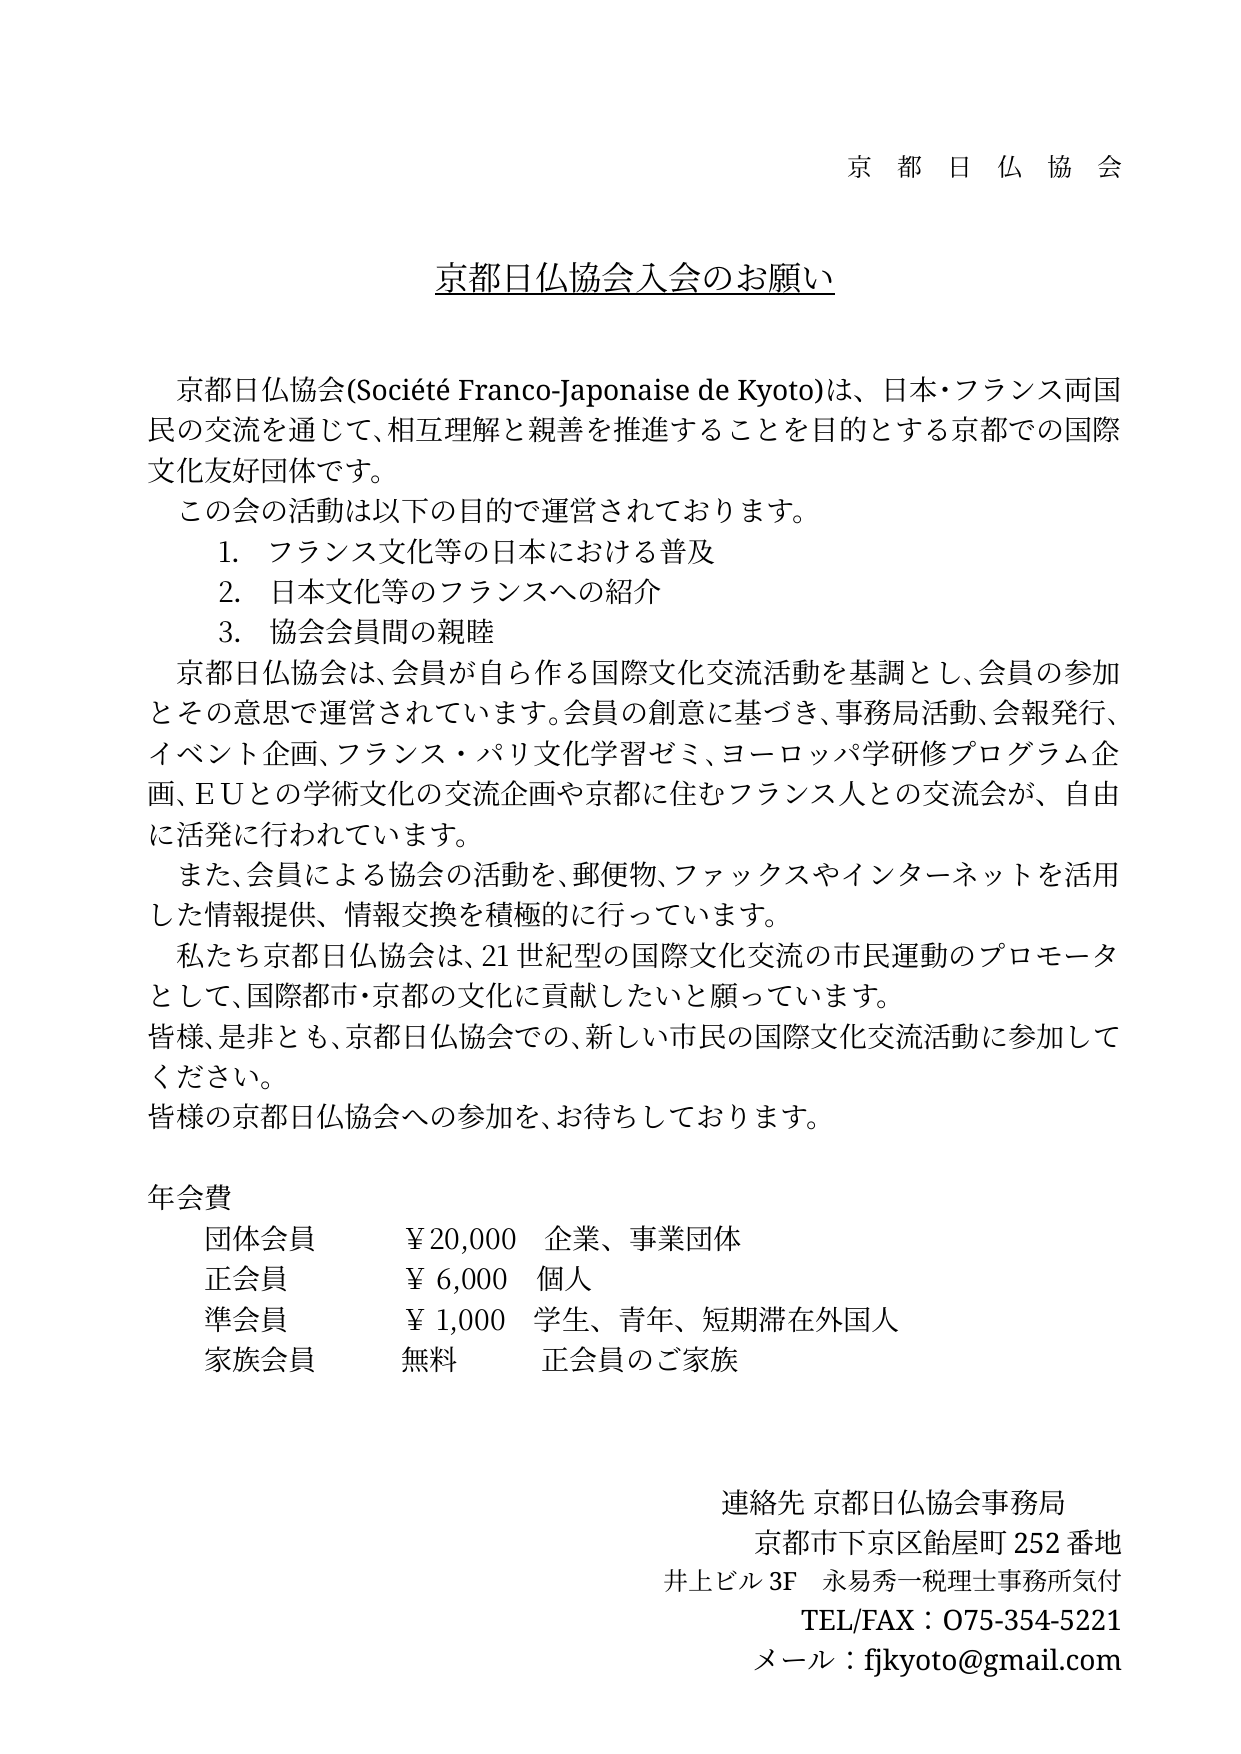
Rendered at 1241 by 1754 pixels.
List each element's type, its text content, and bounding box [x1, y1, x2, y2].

text TEL/FAX：O75-354-5221 [148, 1598, 1122, 1638]
text 正会員 ￥ 6,000 個人 [148, 1257, 1122, 1298]
text 1． フランス文化等の日本における普及 [148, 530, 1122, 570]
text 皆様の京都日仏協会への参加を､お待ちしております。 [148, 1096, 1122, 1136]
text この会の活動は以下の目的で運営されております。 [148, 489, 1122, 530]
text 団体会員 ￥20,000 企業、事業団体 [148, 1217, 1122, 1257]
text 2． 日本文化等のフランスへの紹介 [148, 570, 1122, 611]
text 京都日仏協会(Société Franco-Japonaise de Kyoto)は、日本･フランス両国民の交流を通じて､相互理解と親善を推進することを目的とする京都での国際文化友好団体です。 [148, 368, 1122, 489]
text 井上ビル3F 永易秀一税理士事務所気付 [148, 1562, 1122, 1598]
text 京 都 日 仏 協 会 [148, 148, 1122, 184]
text 私たち京都日仏協会は､21世紀型の国際文化交流の市民運動のプロモータとして､国際都市･京都の文化に貢献したいと願っています。 [148, 934, 1122, 1015]
text 年会費 [148, 1176, 1122, 1217]
text 皆様､是非とも､京都日仏協会での､新しい市民の国際文化交流活動に参加してください。 [148, 1015, 1122, 1096]
text 準会員 ￥ 1,000 学生、青年、短期滞在外国人 [148, 1298, 1122, 1338]
text 京都日仏協会入会のお願い [148, 252, 1122, 300]
text メール：fjkyoto@gmail.com [148, 1638, 1122, 1679]
text 京都市下京区飴屋町252番地 [148, 1521, 1122, 1562]
text 3． 協会会員間の親睦 [148, 611, 1122, 651]
text 連絡先 京都日仏協会事務局 [148, 1481, 1066, 1521]
text 家族会員 無料 正会員のご家族 [148, 1338, 1122, 1378]
text 京都日仏協会は､会員が自ら作る国際文化交流活動を基調とし､会員の参加とその意思で運営されています｡会員の創意に基づき､事務局活動､会報発行､イベント企画､フランス・パリ文化学習ゼミ､ヨーロッパ学研修プログラム企画､ＥＵとの学術文化の交流企画や京都に住むフランス人との交流会が、自由に活発に行われています。 [148, 651, 1122, 853]
text また､会員による協会の活動を､郵便物､ファックスやインターネットを活用した情報提供、情報交換を積極的に行っています。 [148, 853, 1122, 934]
